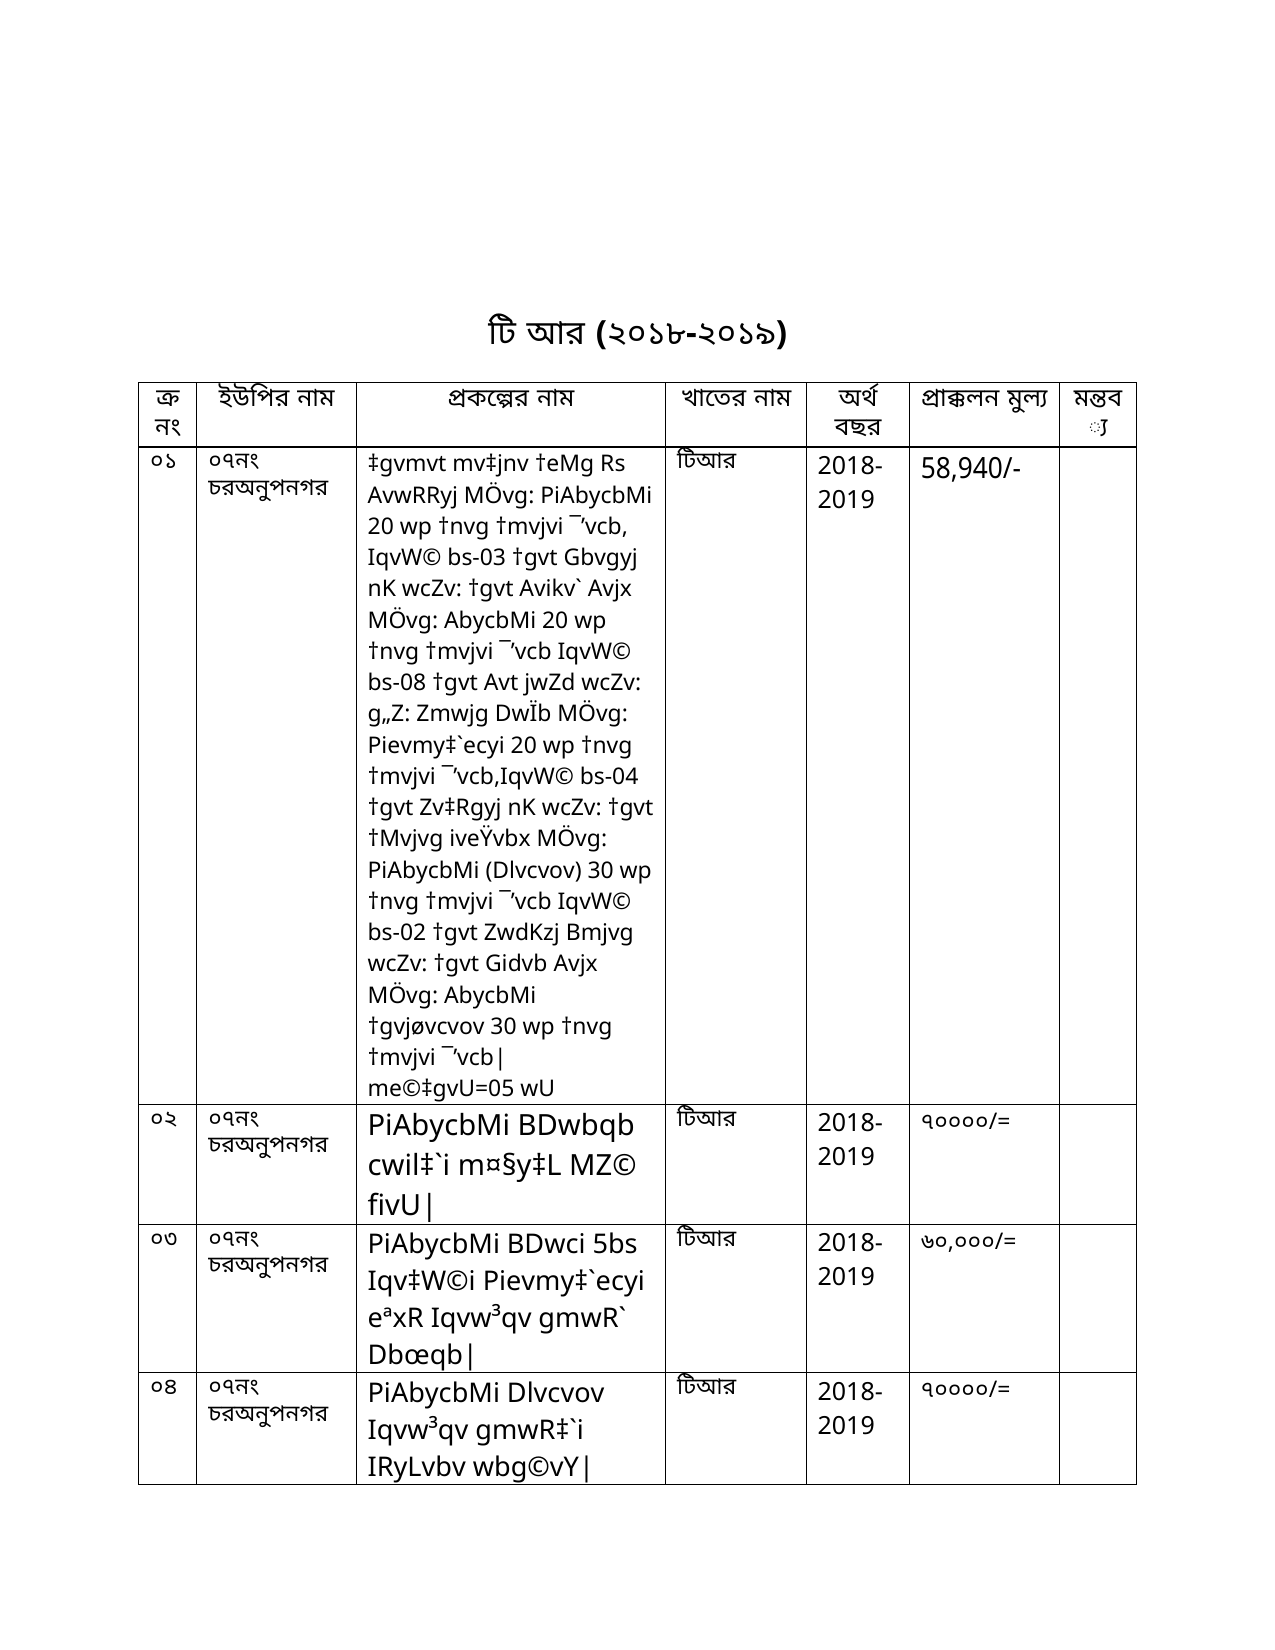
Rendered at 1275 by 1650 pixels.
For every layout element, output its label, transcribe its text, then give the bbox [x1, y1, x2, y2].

table_cell ০২ [139, 1105, 196, 1224]
table_cell 2018-2019 [807, 1105, 909, 1224]
table_cell ০৭নং চরঅনুপনগর [197, 448, 356, 1104]
table_cell টিআর [666, 1225, 806, 1372]
table_cell ০৭নং চরঅনুপনগর [197, 1373, 356, 1484]
table_cell ‡gvmvt mv‡jnv †eMg Rs AvwRRyj MÖvg: PiAbycbMi 20 wp †nvg †mvjvi ¯’vcb, IqvW© bs-03 †gvt Gbvgyj nK wcZv: †gvt Avikv` Avjx MÖvg: AbycbMi 20 wp †nvg †mvjvi ¯’vcb IqvW© bs-08 †gvt Avt jwZd wcZv: g„Z: Zmwjg DwÏb MÖvg: Pievmy‡`ecyi 20 wp †nvg †mvjvi ¯’vcb,IqvW© bs-04 †gvt Zv‡Rgyj nK wcZv: †gvt †Mvjvg iveŸvbx MÖvg: PiAbycbMi (Dlvcvov) 30 wp †nvg †mvjvi ¯’vcb IqvW© bs-02 †gvt ZwdKzj Bmjvg wcZv: †gvt Gidvb Avjx MÖvg: AbycbMi †gvjøvcvov 30 wp †nvg †mvjvi ¯’vcb| me©‡gvU=05 wU [357, 448, 665, 1104]
table_cell [1060, 448, 1136, 1104]
table_header প্রকল্পের নাম [357, 383, 665, 446]
table_cell [1060, 1373, 1136, 1484]
table_header মন্তব্য [1060, 383, 1136, 446]
table_header ক্রনং [139, 383, 196, 446]
table_header খাতের নাম [666, 383, 806, 446]
text টি আর (২০১৮-২০১৯) [150, 309, 1125, 354]
table_cell ৬০,০০০/= [910, 1225, 1059, 1372]
table_cell ০৭নং চরঅনুপনগর [197, 1225, 356, 1372]
table_cell ৭০০০০/= [910, 1105, 1059, 1224]
table_cell PiAbycbMi BDwbqb cwil‡`i m¤§y‡L MZ© fivU| [357, 1105, 665, 1224]
table_header ইউপির নাম [197, 383, 356, 446]
table_header অর্থ বছর [807, 383, 909, 446]
table_cell ০১ [139, 448, 196, 1104]
table_cell ৭০০০০/= [910, 1373, 1059, 1484]
table_cell 2018-2019 [807, 1373, 909, 1484]
table_cell ০৩ [139, 1225, 196, 1372]
table_header প্রাক্কলন মুল্য [910, 383, 1059, 446]
table_cell টিআর [666, 1105, 806, 1224]
table_cell PiAbycbMi BDwci 5bs Iqv‡W©i Pievmy‡`ecyi eªxR Iqvw³qv gmwR` Dbœqb| [357, 1225, 665, 1372]
table_cell PiAbycbMi Dlvcvov Iqvw³qv gmwR‡`i IRyLvbv wbg©vY| [357, 1373, 665, 1484]
table_cell ০৭নং চরঅনুপনগর [197, 1105, 356, 1224]
table_cell ০৪ [139, 1373, 196, 1484]
table_cell 2018-2019 [807, 1225, 909, 1372]
table_cell [1060, 1225, 1136, 1372]
table_cell 2018-2019 [807, 448, 909, 1104]
table_cell টিআর [666, 448, 806, 1104]
table_cell টিআর [666, 1373, 806, 1484]
table_cell [1060, 1105, 1136, 1224]
table_cell 58,940/- [910, 448, 1059, 1104]
